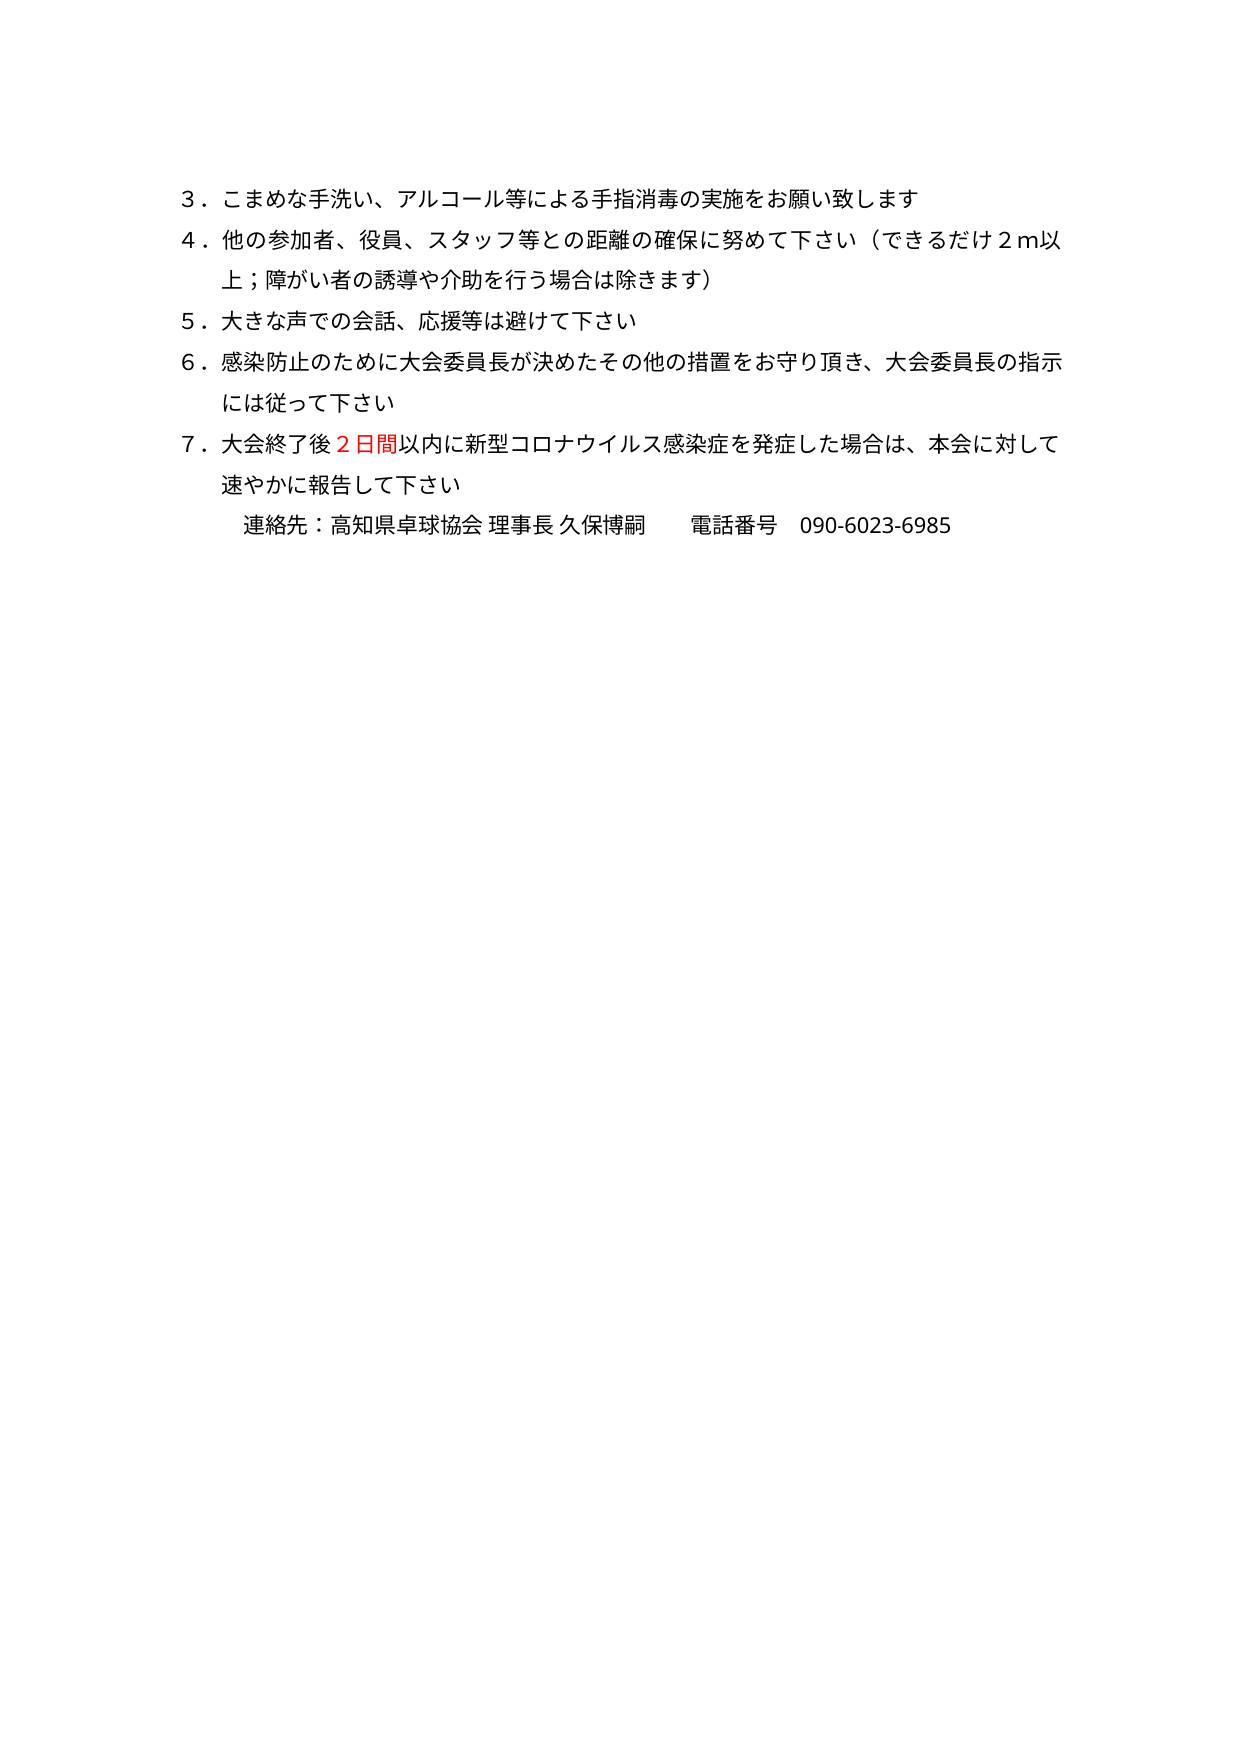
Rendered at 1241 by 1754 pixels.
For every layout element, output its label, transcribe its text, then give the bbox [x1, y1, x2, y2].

text 連絡先：高知県卓球協会 理事長 久保博嗣 電話番号 090-6023-6985 [177, 504, 1063, 545]
text ３．こまめな手洗い、アルコール等による手指消毒の実施をお願い致します [177, 177, 1063, 218]
text ７．大会終了後２日間以内に新型コロナウイルス感染症を発症した場合は、本会に対して速やかに報告して下さい [177, 422, 1063, 504]
text ５．大きな声での会話、応援等は避けて下さい [177, 300, 1063, 341]
text ４．他の参加者、役員、スタッフ等との距離の確保に努めて下さい（できるだけ２ｍ以上；障がい者の誘導や介助を行う場合は除きます） [177, 218, 1063, 300]
text ６．感染防止のために大会委員長が決めたその他の措置をお守り頂き、大会委員長の指示には従って下さい [177, 341, 1063, 422]
